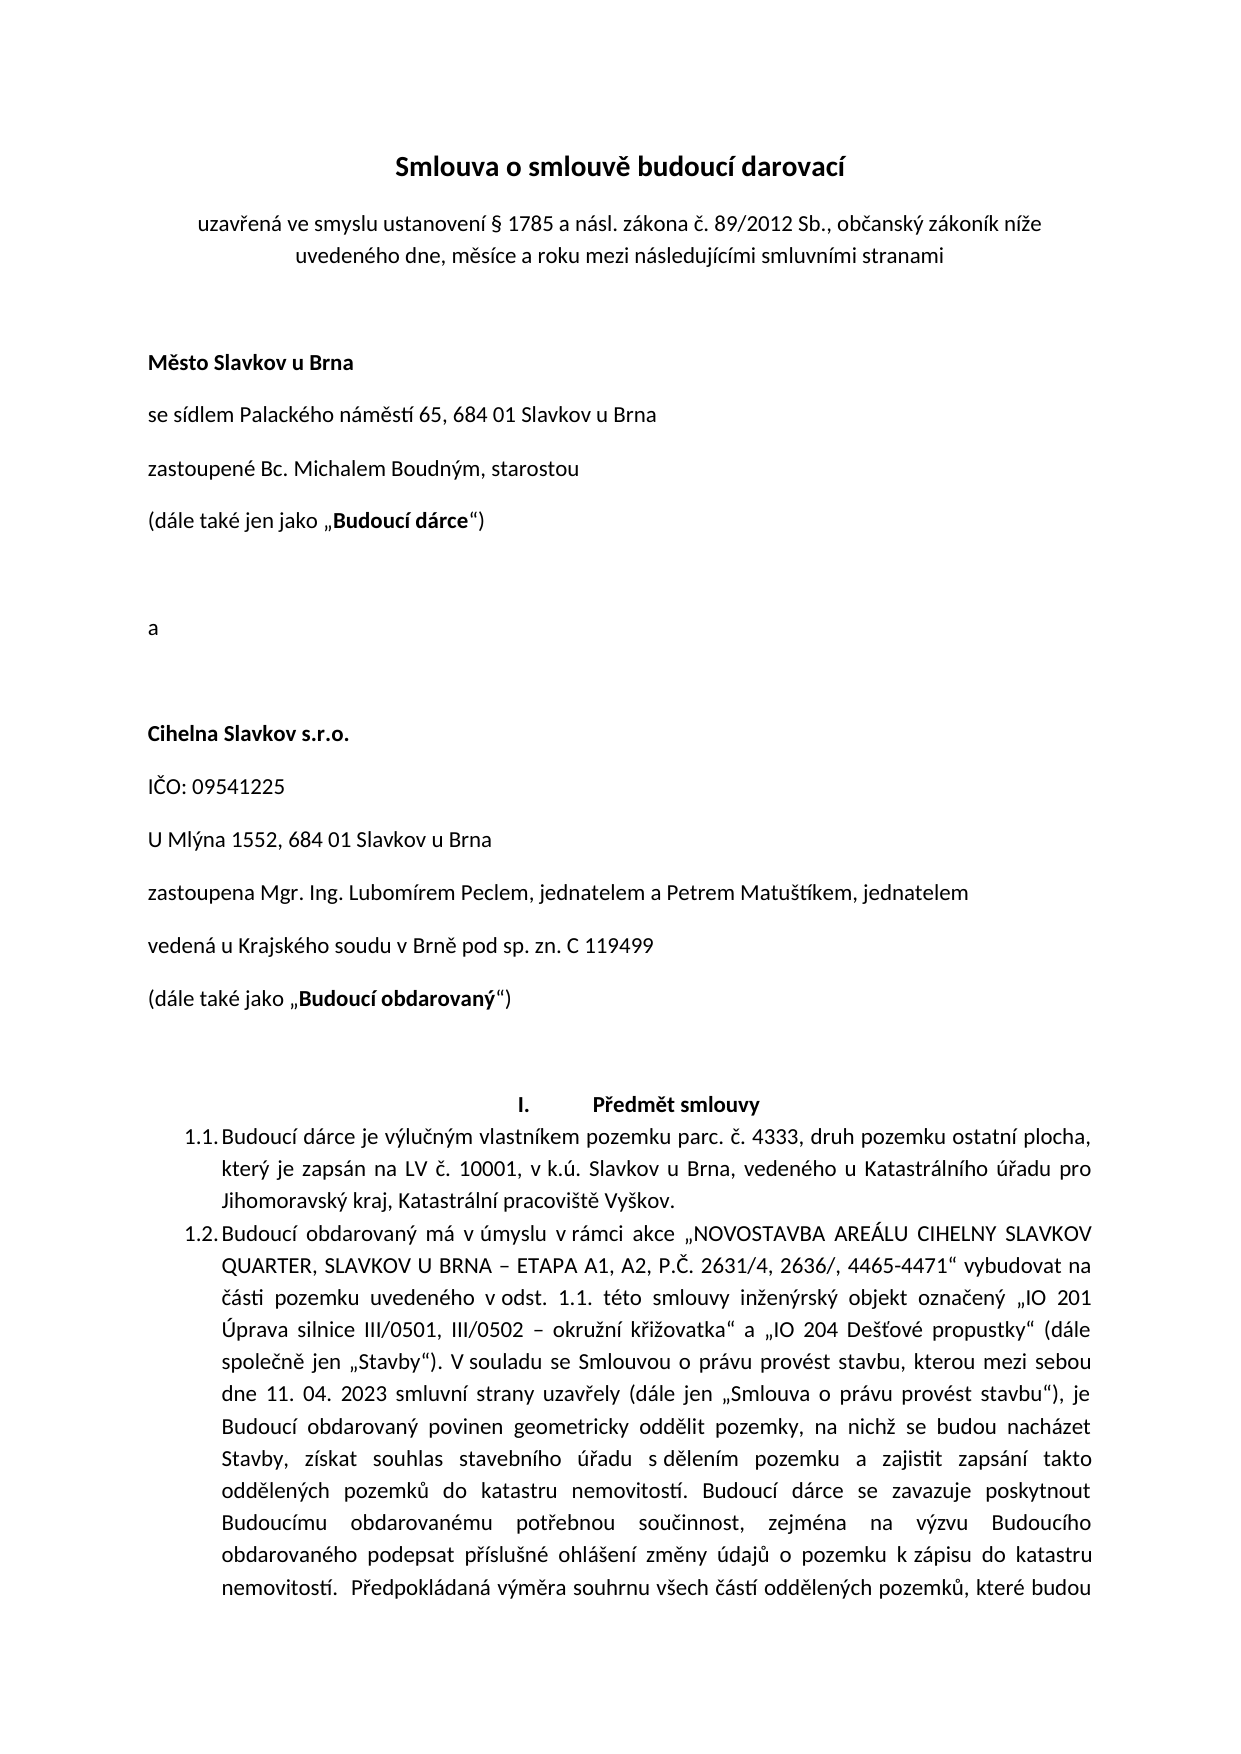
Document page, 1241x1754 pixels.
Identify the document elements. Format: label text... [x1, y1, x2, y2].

text uzavřená ve smyslu ustanovení § 1785 a násl. zákona č. 89/2012 Sb., občanský zákoník níže uvedeného dne, měsíce a roku mezi následujícími smluvními stranami [148, 209, 1093, 269]
text zastoupena Mgr. Ing. Lubomírem Peclem, jednatelem a Petrem Matuštíkem, jednatelem [148, 878, 1093, 906]
text Město Slavkov u Brna [148, 348, 1093, 376]
list Budoucí dárce je výlučným vlastníkem pozemku parc. č. 4333, druh pozemku ostatní plocha, který je zapsán na LV č. 10001, v k.ú. Slavkov u Brna, vedeného u Katastrálního úřadu pro Jihomoravský kraj, Katastrální pracoviště Vyškov. [184, 1122, 1093, 1214]
text (dále také jen jako „Budoucí dárce“) [148, 507, 1093, 535]
text vedená u Krajského soudu v Brně pod sp. zn. C 119499 [148, 931, 1093, 959]
text U Mlýna 1552, 684 01 Slavkov u Brna [148, 825, 1093, 853]
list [184, 1219, 1093, 1601]
text Cihelna Slavkov s.r.o. [148, 719, 1093, 747]
text Smlouva o smlouvě budoucí darovací [148, 148, 1093, 183]
text a [148, 613, 1093, 641]
text zastoupené Bc. Michalem Boudným, starostou [148, 454, 1093, 482]
text IČO: 09541225 [148, 772, 1093, 800]
text (dále také jako „Budoucí obdarovaný“) [148, 984, 1093, 1012]
text se sídlem Palackého náměstí 65, 684 01 Slavkov u Brna [148, 401, 1093, 429]
list Předmět smlouvy [185, 1090, 1093, 1118]
